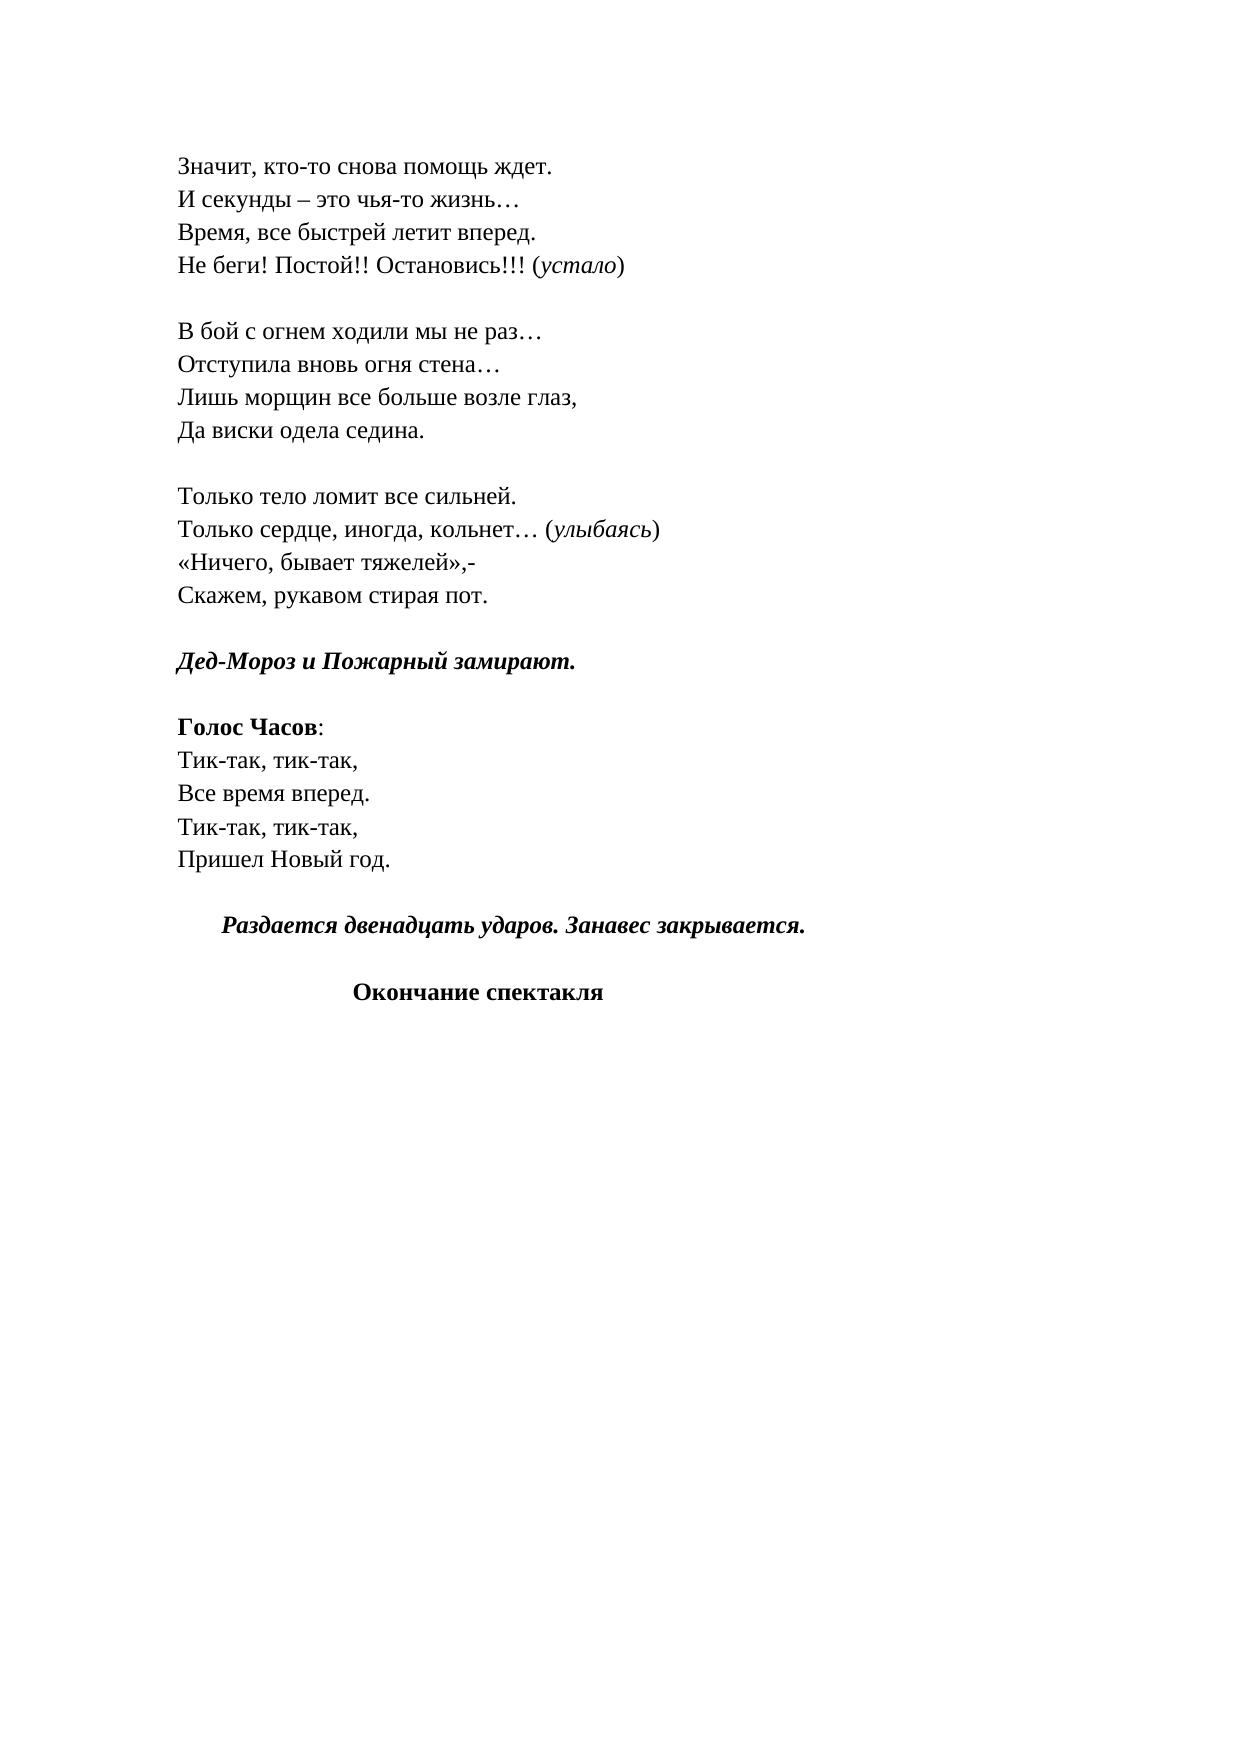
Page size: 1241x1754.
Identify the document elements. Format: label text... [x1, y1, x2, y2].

list В бой с огнем ходили мы не раз… [177, 316, 1152, 345]
text Только тело ломит все сильней. [177, 481, 1152, 510]
text Не беги! Постой!! Остановись!!! (устало) [177, 250, 1152, 279]
text «Ничего, бывает тяжелей»,- [177, 547, 1152, 576]
list Дед-Мороз и Пожарный замирают. [177, 646, 1152, 675]
text Тик-так, тик-так, [177, 746, 1152, 774]
list Окончание спектакля [177, 977, 1152, 1005]
text Только сердце, иногда, кольнет… (улыбаясь) [177, 514, 1152, 543]
text Лишь морщин все больше возле глаз, [177, 382, 1152, 411]
text Скажем, рукавом стирая пот. [177, 580, 1152, 609]
text И секунды – это чья-то жизнь… [177, 184, 1152, 213]
text Пришел Новый год. [177, 844, 1152, 873]
list Раздается двенадцать ударов. Занавес закрывается. [177, 911, 1152, 939]
text Значит, кто-то снова помощь ждет. [177, 151, 1152, 180]
text Все время вперед. [177, 778, 1152, 807]
text Отступила вновь огня стена… [177, 349, 1152, 378]
text Время, все быстрей летит вперед. [177, 217, 1152, 246]
text Да виски одела седина. [177, 415, 1152, 444]
text Голос Часов: [177, 712, 1152, 741]
text Тик-так, тик-так, [177, 812, 1152, 840]
